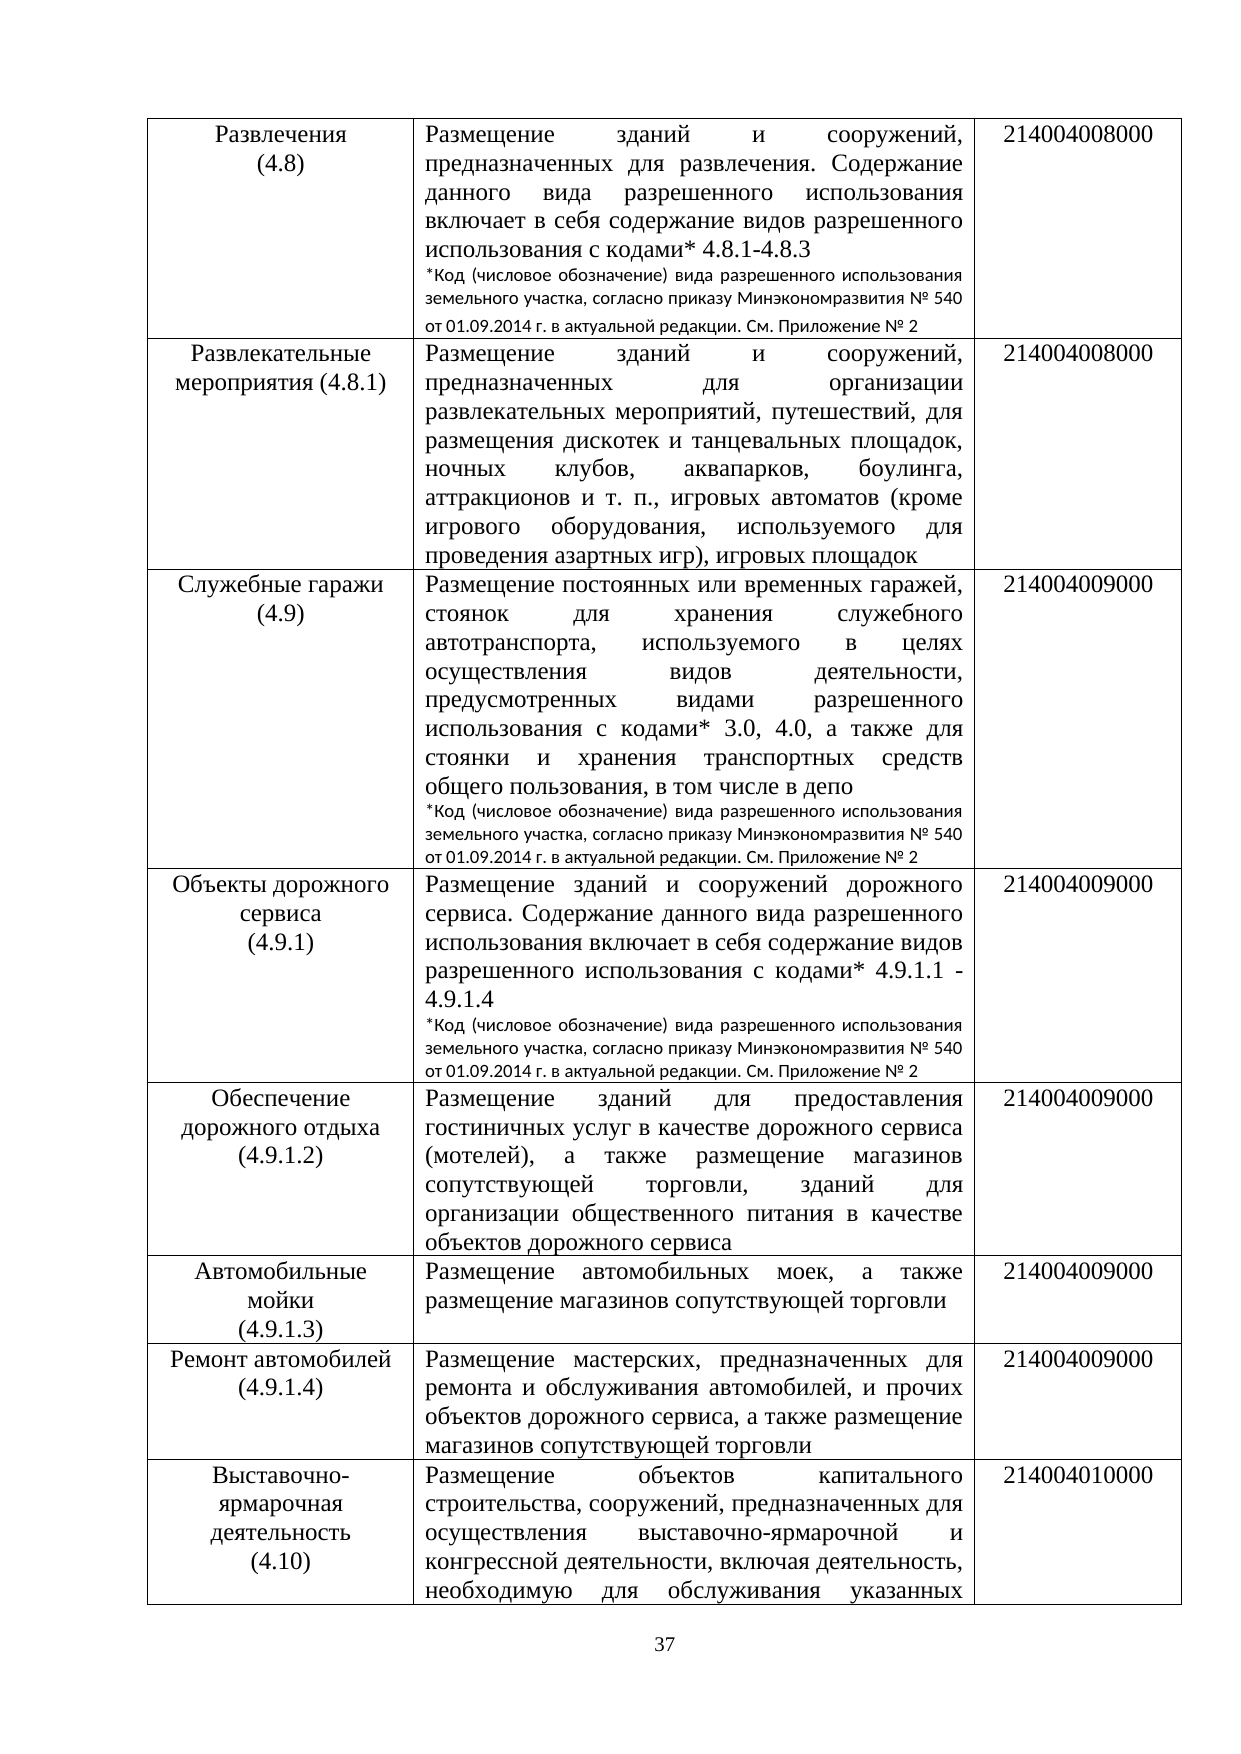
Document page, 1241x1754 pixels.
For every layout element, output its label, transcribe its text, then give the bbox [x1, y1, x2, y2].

table_cell 214004009000 [975, 869, 1181, 1082]
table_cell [414, 1460, 974, 1603]
table_cell Размещение автомобильных моек, а также размещение магазинов сопутствующей торговли [414, 1256, 974, 1343]
table_cell Обеспечение дорожного отдыха (4.9.1.2) [148, 1083, 413, 1255]
table_cell Служебные гаражи (4.9) [148, 570, 413, 868]
table_cell Автомобильные мойки (4.9.1.3) [148, 1256, 413, 1343]
table_cell Размещение зданий и сооружений дорожного сервиса. Содержание данного вида разрешенного использования включает в себя содержание видов разрешенного использования с кодами* 4.9.1.1 - 4.9.1.4 *Код (числовое обозначение) вида разрешенного использования земельного участка, согласно приказу Минэкономразвития № 540 от 01.09.2014 г. в актуальной редакции. См. Приложение № 2 [414, 869, 974, 1082]
table_cell 214004009000 [975, 1083, 1181, 1255]
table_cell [148, 1460, 413, 1603]
table_cell 214004009000 [975, 570, 1181, 868]
table_cell 214004009000 [975, 1256, 1181, 1343]
table_cell Размещение зданий и сооружений, предназначенных для организации развлекательных мероприятий, путешествий, для размещения дискотек и танцевальных площадок, ночных клубов, аквапарков, боулинга, аттракционов и т. п., игровых автоматов (кроме игрового оборудования, используемого для проведения азартных игр), игровых площадок [414, 339, 974, 568]
table_cell 214004009000 [975, 1344, 1181, 1459]
table_cell 214004008000 [975, 339, 1181, 568]
table_cell Размещение зданий для предоставления гостиничных услуг в качестве дорожного сервиса (мотелей), а также размещение магазинов сопутствующей торговли, зданий для организации общественного питания в качестве объектов дорожного сервиса [414, 1083, 974, 1255]
table_cell Размещение постоянных или временных гаражей, стоянок для хранения служебного автотранспорта, используемого в целях осуществления видов деятельности, предусмотренных видами разрешенного использования с кодами* 3.0, 4.0, а также для стоянки и хранения транспортных средств общего пользования, в том числе в депо *Код (числовое обозначение) вида разрешенного использования земельного участка, согласно приказу Минэкономразвития № 540 от 01.09.2014 г. в актуальной редакции. См. Приложение № 2 [414, 570, 974, 868]
table_cell Развлечения (4.8) [148, 119, 413, 337]
table_cell Развлекательные мероприятия (4.8.1) [148, 339, 413, 568]
table_cell 214004010000 [975, 1460, 1181, 1603]
table_cell Размещение мастерских, предназначенных для ремонта и обслуживания автомобилей, и прочих объектов дорожного сервиса, а также размещение магазинов сопутствующей торговли [414, 1344, 974, 1459]
table_cell Объекты дорожного сервиса (4.9.1) [148, 869, 413, 1082]
table_cell Ремонт автомобилей (4.9.1.4) [148, 1344, 413, 1459]
table_cell Размещение зданий и сооружений, предназначенных для развлечения. Содержание данного вида разрешенного использования включает в себя содержание видов разрешенного использования с кодами* 4.8.1-4.8.3 *Код (числовое обозначение) вида разрешенного использования земельного участка, согласно приказу Минэкономразвития № 540 от 01.09.2014 г. в актуальной редакции. См. Приложение № 2 [414, 119, 974, 337]
table_cell 214004008000 [975, 119, 1181, 337]
